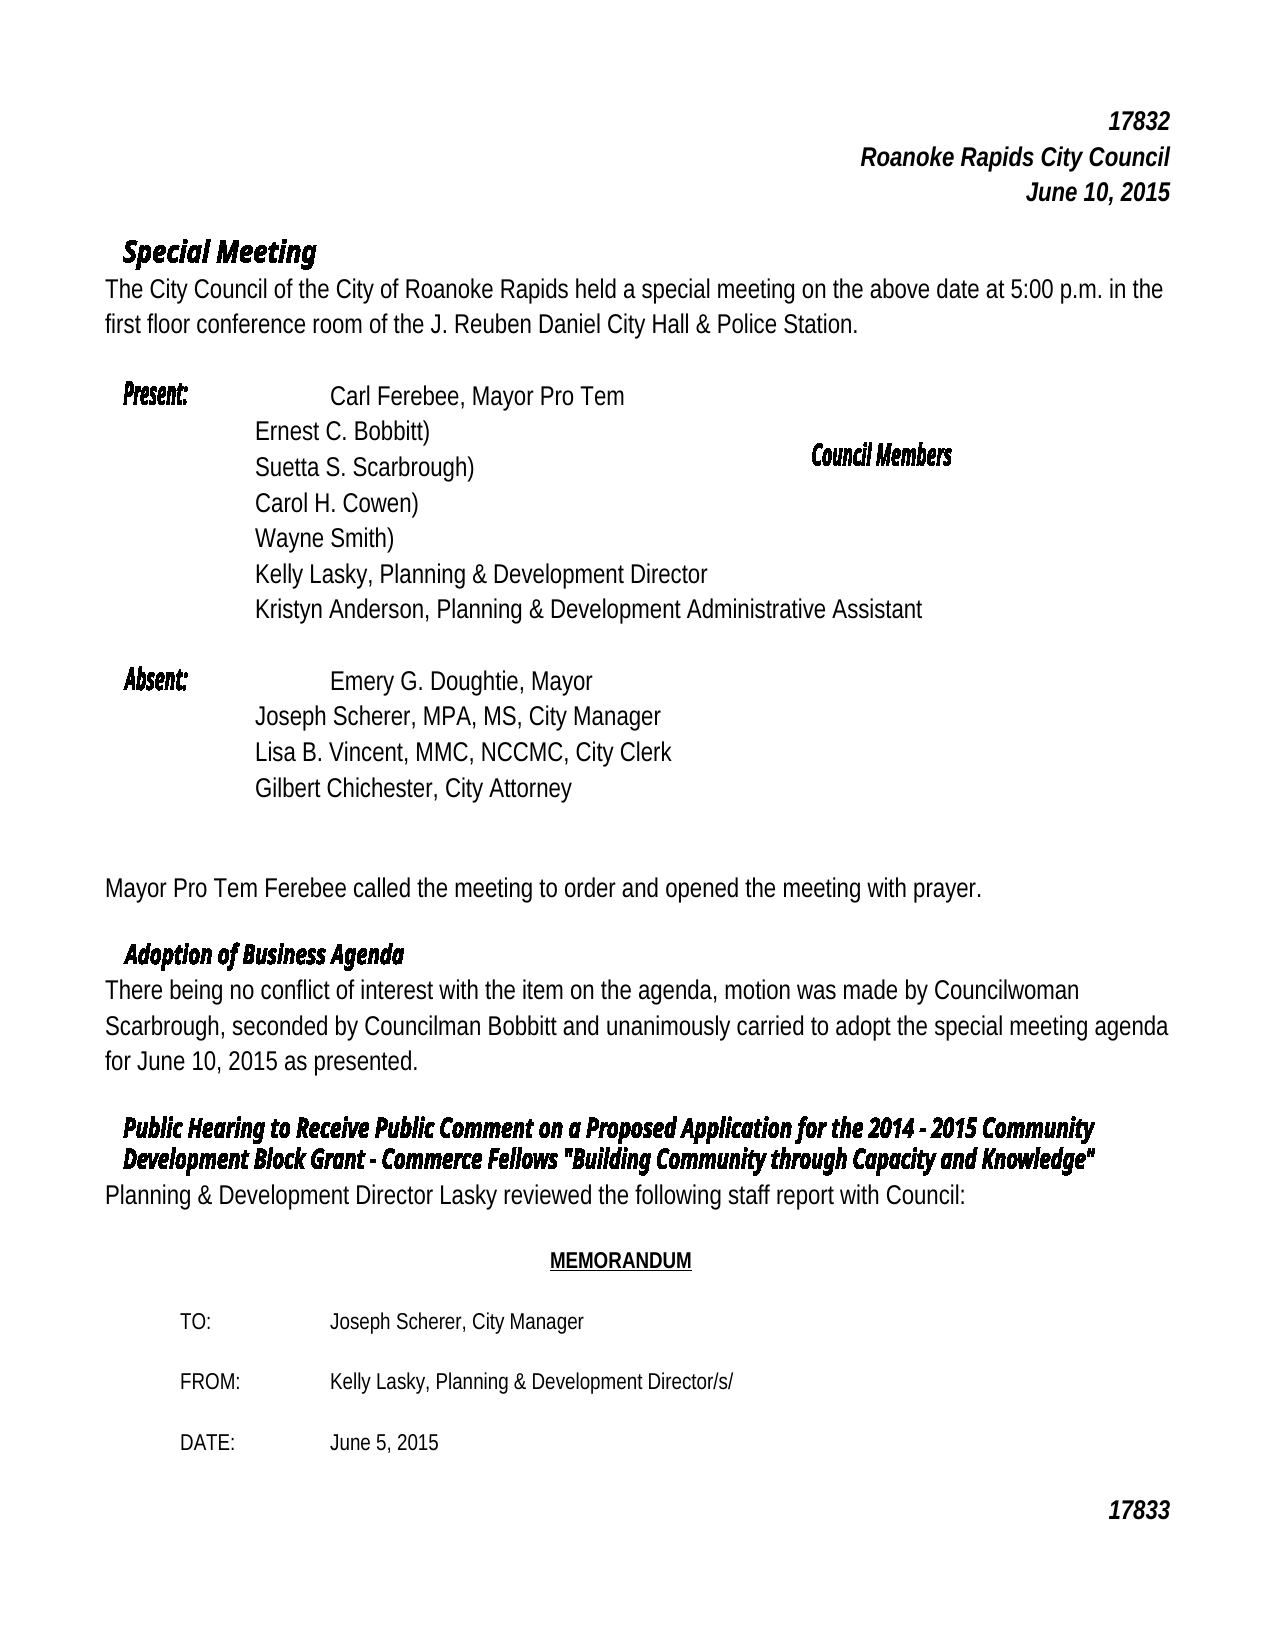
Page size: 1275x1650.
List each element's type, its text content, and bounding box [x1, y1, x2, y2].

text Roanoke Rapids City Council [105, 141, 1170, 172]
text FROM: Kelly Lasky, Planning & Development Director/s/ [180, 1368, 1061, 1394]
text There being no conflict of interest with the item on the agenda, motion was made by Councilwoman Scarbrough, seconded by Councilman Bobbitt and unanimously carried to adopt the special meeting agenda for June 10, 2015 as presented. [105, 974, 1170, 1076]
text Gilbert Chichester, City Attorney [105, 772, 1170, 803]
text Kelly Lasky, Planning & Development Director [105, 558, 1170, 589]
text 17832 [105, 105, 1170, 136]
text Carl Ferebee, Mayor Pro Tem [105, 380, 1170, 411]
text Planning & Development Director Lasky reviewed the following staff report with Council: [105, 1179, 1170, 1210]
text MEMORANDUM [180, 1247, 1061, 1274]
text TO: Joseph Scherer, City Manager [180, 1308, 1061, 1334]
text Kristyn Anderson, Planning & Development Administrative Assistant [105, 594, 1170, 625]
text The City Council of the City of Roanoke Rapids held a special meeting on the above date at 5:00 p.m. in the first floor conference room of the J. Reuben Daniel City Hall & Police Station. [105, 273, 1170, 340]
text Emery G. Doughtie, Mayor [105, 665, 1170, 696]
text DATE: June 5, 2015 [180, 1429, 1061, 1455]
text Mayor Pro Tem Ferebee called the meeting to order and opened the meeting with prayer. [105, 872, 1170, 903]
text Lisa B. Vincent, MMC, NCCMC, City Clerk [105, 736, 1170, 767]
text Suetta S. Scarbrough) [105, 451, 1170, 482]
text 17833 [105, 1494, 1170, 1526]
text Ernest C. Bobbitt) [105, 416, 1170, 447]
text Wayne Smith) [105, 522, 1170, 553]
text June 10, 2015 [105, 176, 1170, 207]
text Joseph Scherer, MPA, MS, City Manager [105, 701, 1170, 732]
text Carol H. Cowen) [105, 487, 1170, 518]
